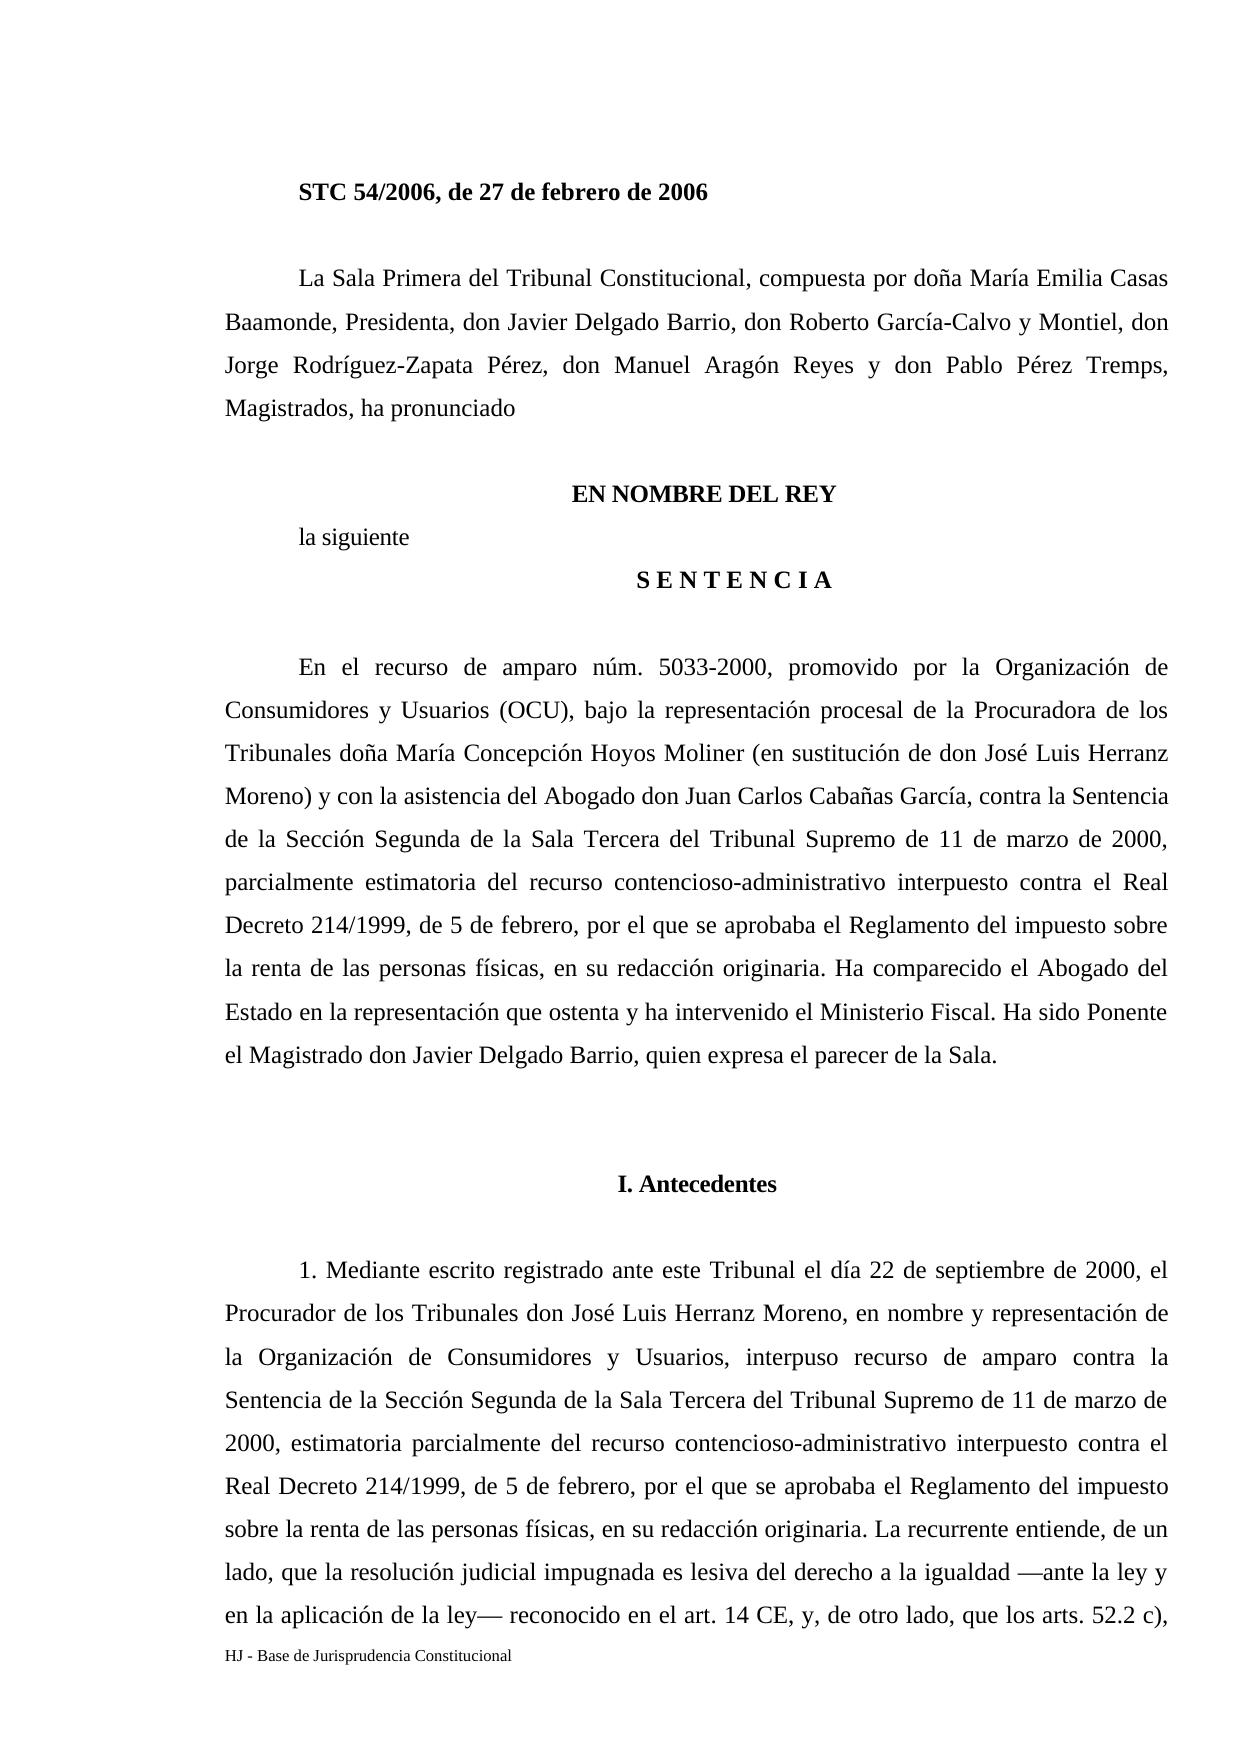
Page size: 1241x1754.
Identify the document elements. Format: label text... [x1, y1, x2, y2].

text I. Antecedentes [224, 1169, 1169, 1198]
text EN NOMBRE DEL REY [224, 479, 1110, 508]
text La Sala Primera del Tribunal Constitucional, compuesta por doña María Emilia Casas Baamonde, Presidenta, don Javier Delgado Barrio, don Roberto García-Calvo y Montiel, don Jorge Rodríguez-Zapata Pérez, don Manuel Aragón Reyes y don Pablo Pérez Tremps, Magistrados, ha pronunciado [224, 263, 1169, 422]
text la siguiente [224, 522, 1110, 551]
text STC 54/2006, de 27 de febrero de 2006 [224, 177, 1169, 206]
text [224, 1255, 1169, 1629]
text S E N T E N C I A [224, 565, 1169, 594]
text En el recurso de amparo núm. 5033-2000, promovido por la Organización de Consumidores y Usuarios (OCU), bajo la representación procesal de la Procuradora de los Tribunales doña María Concepción Hoyos Moliner (en sustitución de don José Luis Herranz Moreno) y con la asistencia del Abogado don Juan Carlos Cabañas García, contra la Sentencia de la Sección Segunda de la Sala Tercera del Tribunal Supremo de 11 de marzo de 2000, parcialmente estimatoria del recurso contencioso-administrativo interpuesto contra el Real Decreto 214/1999, de 5 de febrero, por el que se aprobaba el Reglamento del impuesto sobre la renta de las personas físicas, en su redacción originaria. Ha comparecido el Abogado del Estado en la representación que ostenta y ha intervenido el Ministerio Fiscal. Ha sido Ponente el Magistrado don Javier Delgado Barrio, quien expresa el parecer de la Sala. [224, 652, 1169, 1068]
